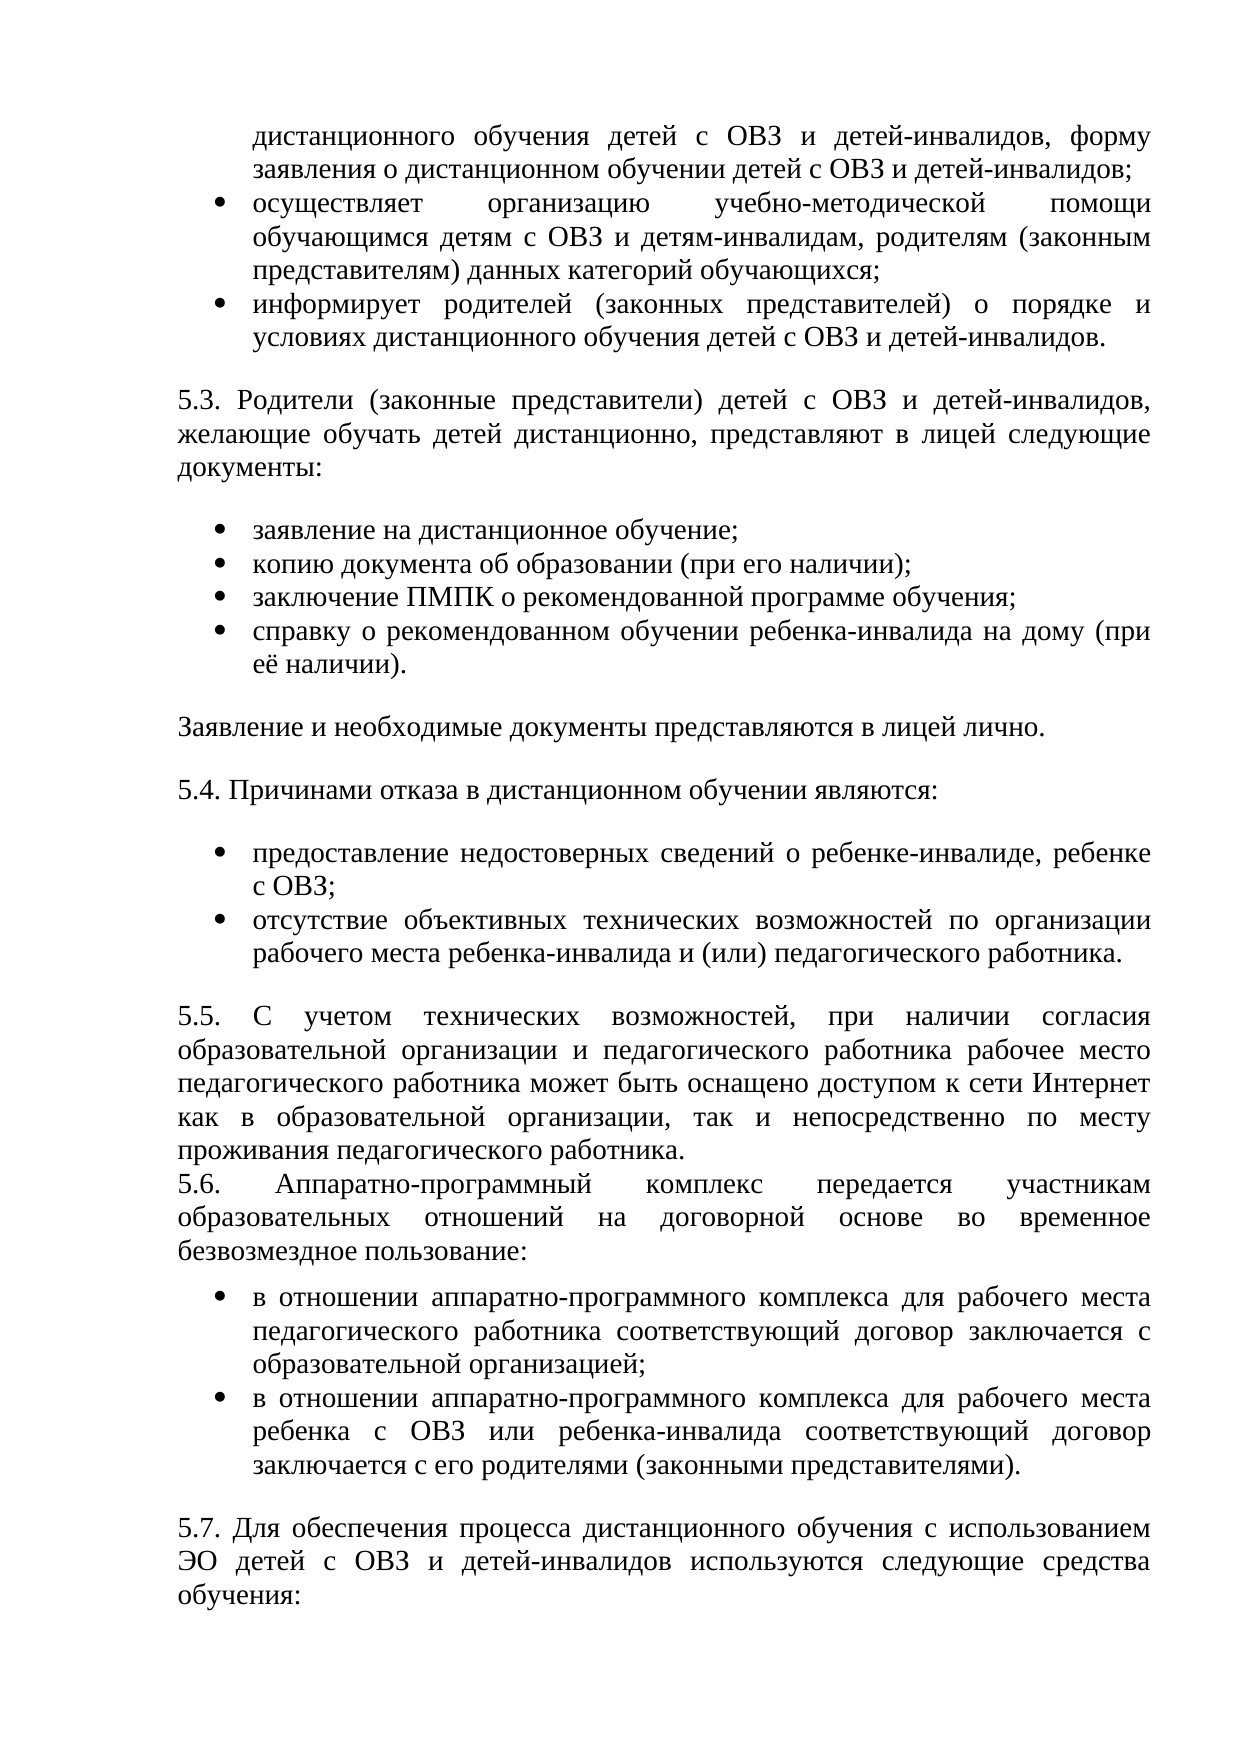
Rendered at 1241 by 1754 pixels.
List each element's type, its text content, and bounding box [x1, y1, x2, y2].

list отсутствие объективных технических возможностей по организации рабочего места ребенка-инвалида и (или) педагогического работника. [215, 902, 1152, 969]
list предоставление недостоверных сведений о ребенке-инвалиде, ребенке с ОВЗ; [215, 835, 1152, 902]
text 5.7. Для обеспечения процесса дистанционного обучения с использованием ЭО детей с ОВЗ и детей-инвалидов используются следующие средства обучения: [177, 1510, 1152, 1610]
list информирует родителей (законных представителей) о порядке и условиях дистанционного обучения детей с ОВЗ и детей-инвалидов. [215, 286, 1152, 353]
list заявление на дистанционное обучение; [215, 512, 1152, 546]
list копию документа об образовании (при его наличии); [215, 546, 1152, 579]
list осуществляет организацию учебно-методической помощи обучающимся детям с ОВЗ и детям-инвалидам, родителям (законным представителям) данных категорий обучающихся; [215, 185, 1152, 286]
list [215, 118, 1152, 185]
text Заявление и необходимые документы представляются в лицей лично. [177, 709, 1152, 743]
text 5.4. Причинами отказа в дистанционном обучении являются: [177, 772, 1152, 806]
list заключение ПМПК о рекомендованной программе обучения; [215, 579, 1152, 613]
list справку о рекомендованном обучении ребенка-инвалида на дому (при её наличии). [215, 613, 1152, 680]
text 5.3. Родители (законные представители) детей с ОВЗ и детей-инвалидов, желающие обучать детей дистанционно, представляют в лицей следующие документы: [177, 382, 1152, 483]
text 5.5. С учетом технических возможностей, при наличии согласия образовательной организации и педагогического работника рабочее место педагогического работника может быть оснащено доступом к сети Интернет как в образовательной организации, так и непосредственно по месту проживания педагогического работника. [177, 998, 1152, 1166]
list в отношении аппаратно-программного комплекса для рабочего места ребенка с ОВЗ или ребенка-инвалида соответствующий договор заключается с его родителями (законными представителями). [215, 1380, 1152, 1481]
text 5.6. Аппаратно-программный комплекс передается участникам образовательных отношений на договорной основе во временное безвозмездное пользование: [177, 1166, 1152, 1267]
list в отношении аппаратно-программного комплекса для рабочего места педагогического работника соответствующий договор заключается с образовательной организацией; [215, 1279, 1152, 1380]
